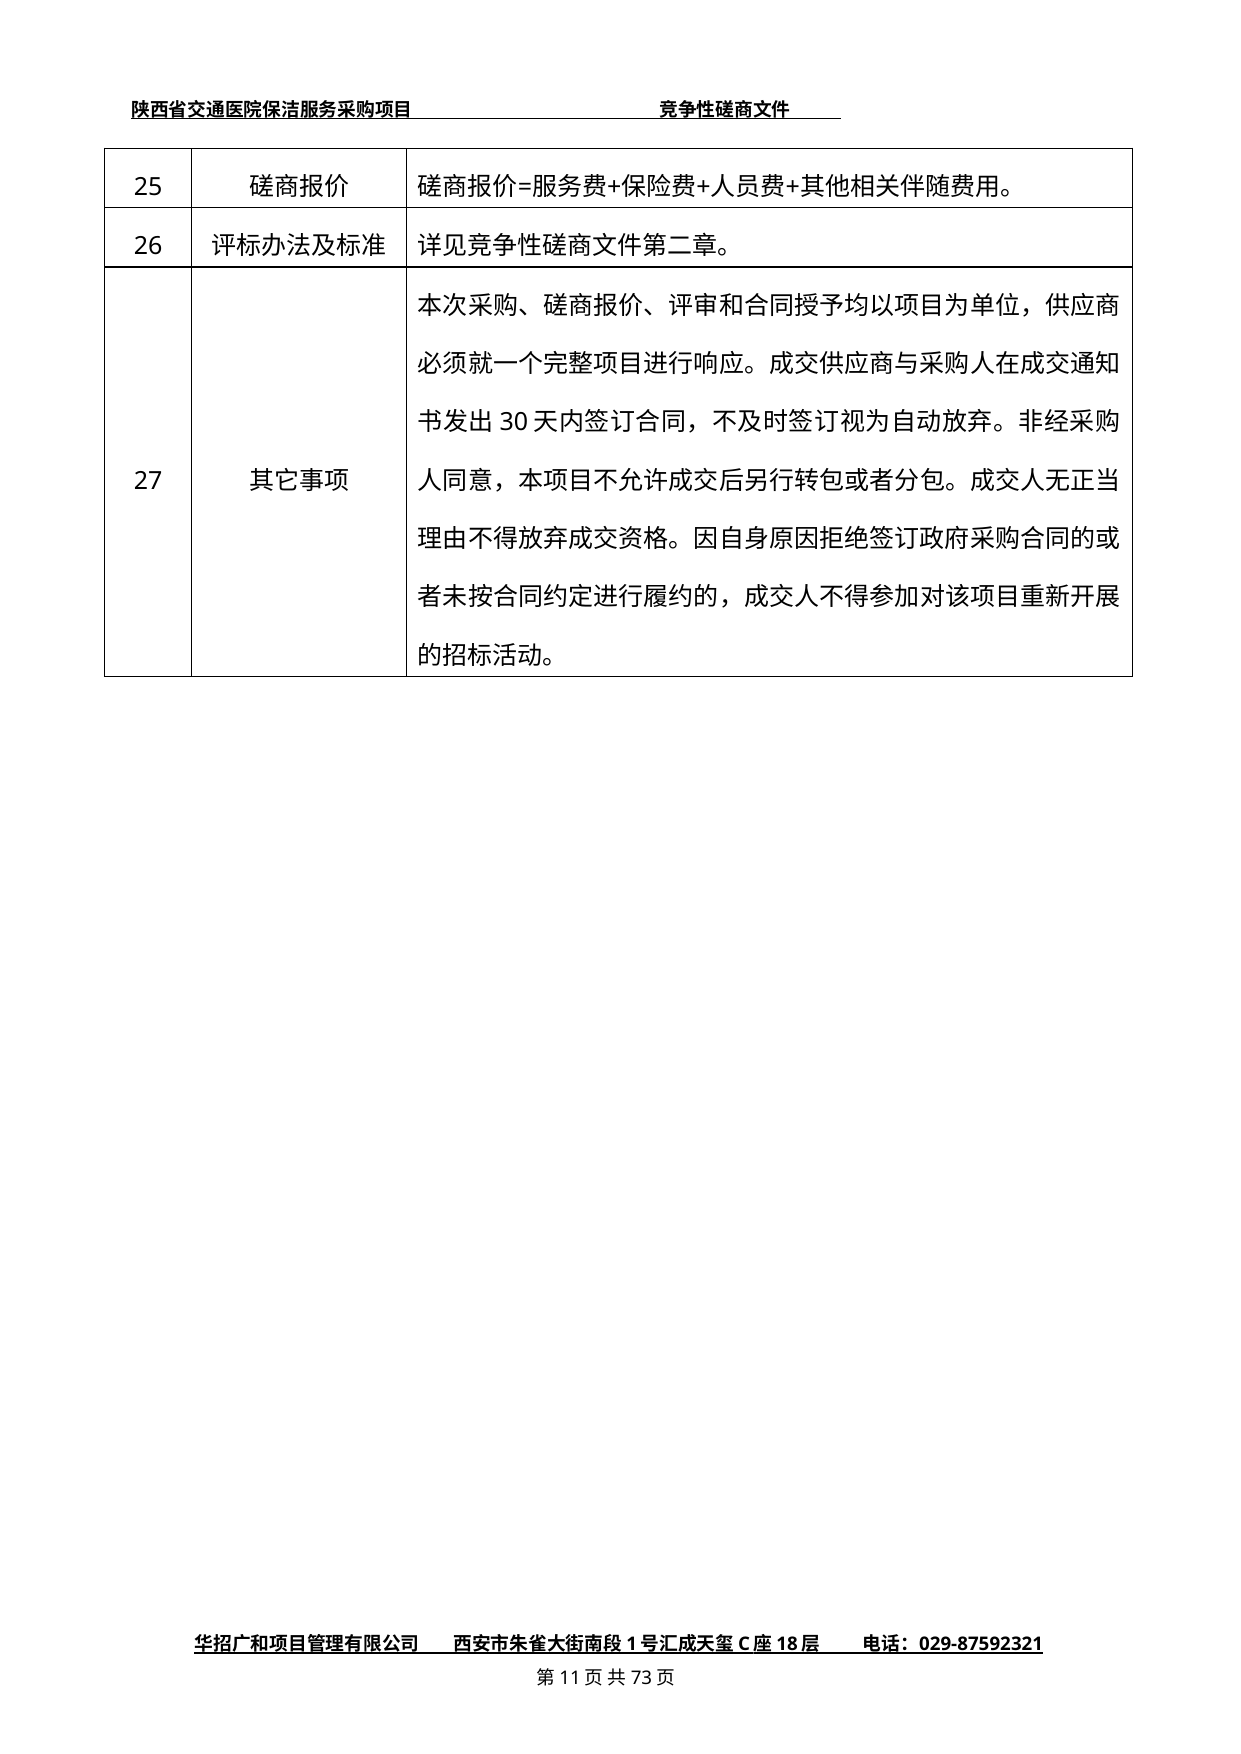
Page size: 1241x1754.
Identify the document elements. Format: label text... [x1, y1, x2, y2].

table_cell 本次采购、磋商报价、评审和合同授予均以项目为单位，供应商必须就一个完整项目进行响应。成交供应商与采购人在成交通知书发出30天内签订合同，不及时签订视为自动放弃。非经采购人同意，本项目不允许成交后另行转包或者分包。成交人无正当理由不得放弃成交资格。因自身原因拒绝签订政府采购合同的或者未按合同约定进行履约的，成交人不得参加对该项目重新开展的招标活动。 [407, 268, 1132, 676]
table_cell 25 [105, 149, 191, 207]
table_cell 磋商报价=服务费+保险费+人员费+其他相关伴随费用。 [407, 149, 1132, 207]
table_cell 评标办法及标准 [192, 208, 406, 266]
table_cell 磋商报价 [192, 149, 406, 207]
table_cell 其它事项 [192, 268, 406, 676]
table_cell 27 [105, 268, 191, 676]
table_cell 详见竞争性磋商文件第二章。 [407, 208, 1132, 266]
table_cell 26 [105, 208, 191, 266]
